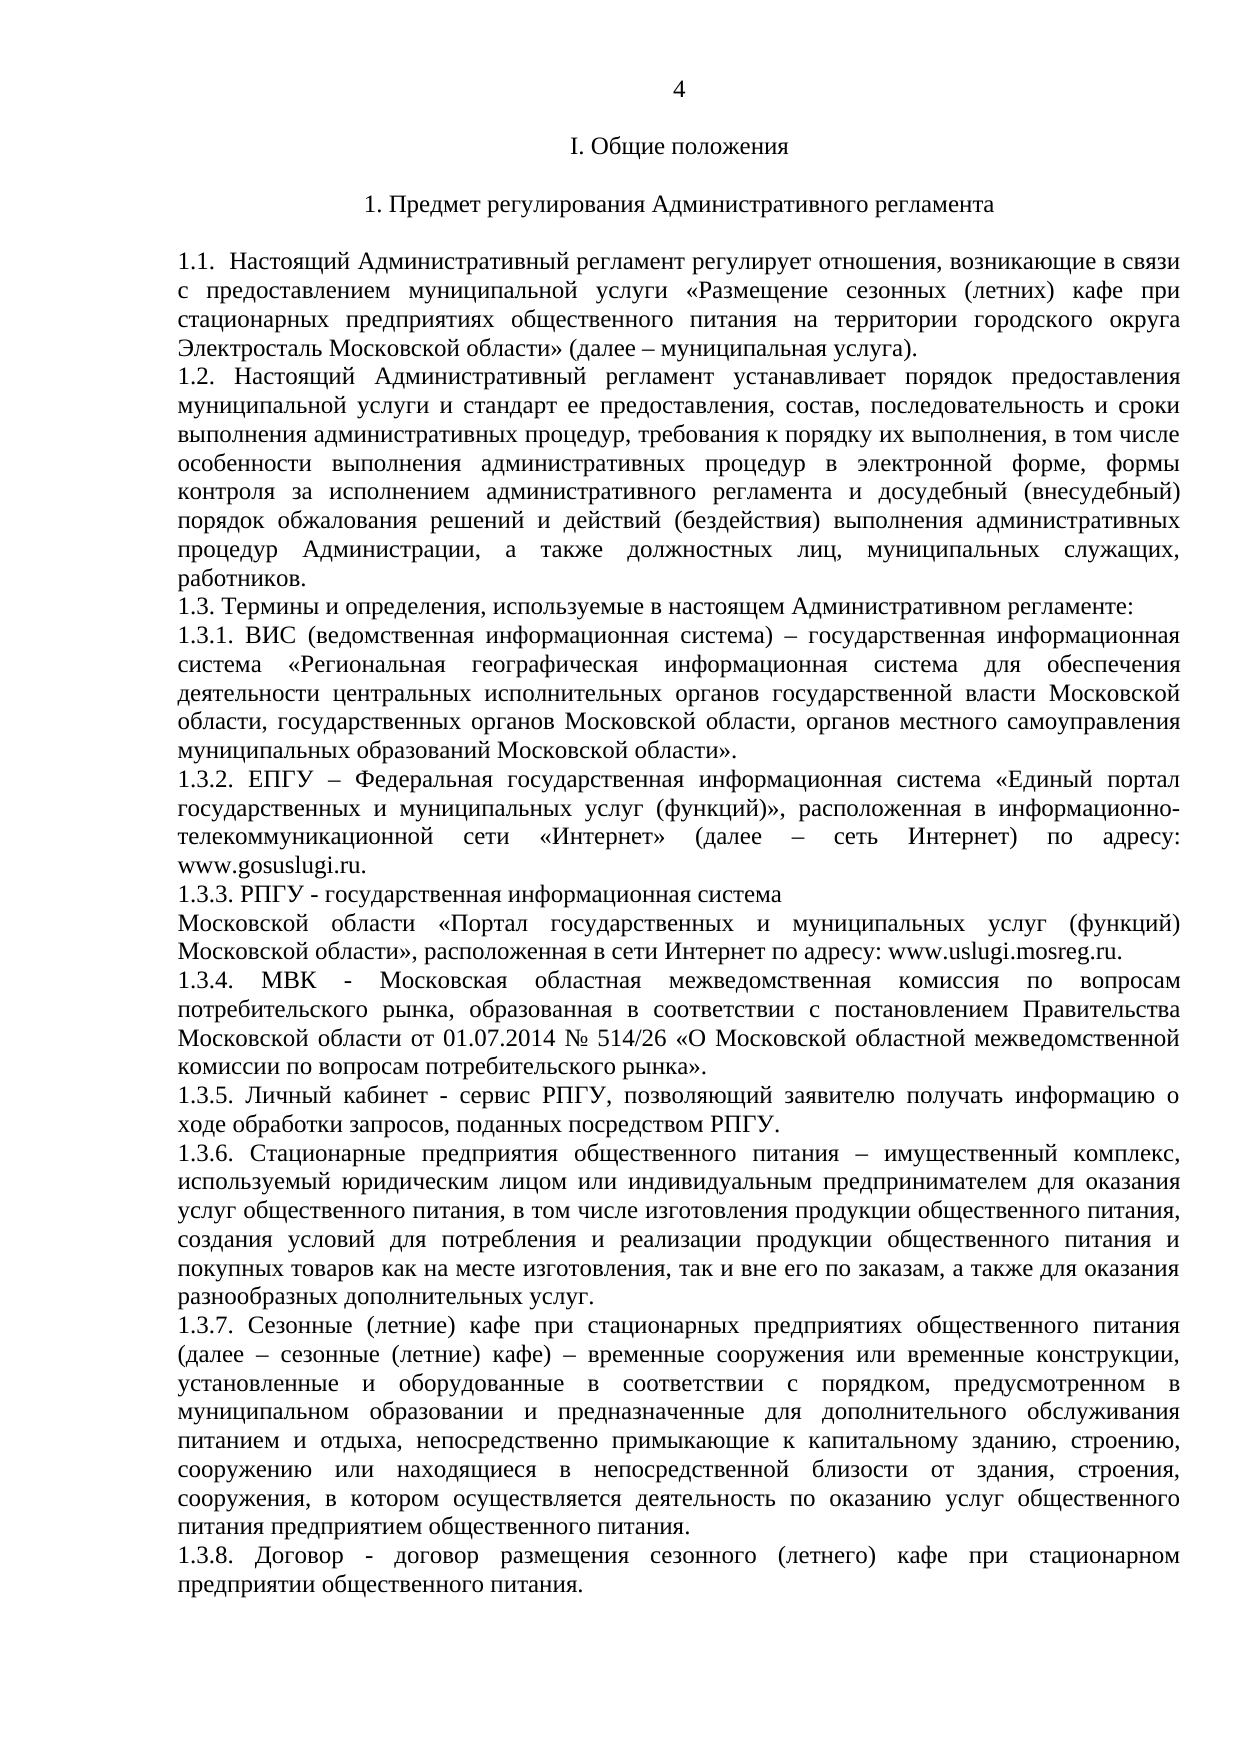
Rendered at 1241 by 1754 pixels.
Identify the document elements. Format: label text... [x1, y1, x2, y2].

text 1.3.5. Личный кабинет - сервис РПГУ, позволяющий заявителю получать информацию о ходе обработки запросов, поданных посредством РПГУ. [177, 1080, 1181, 1138]
text 1.3.7. Сезонные (летние) кафе при стационарных предприятиях общественного питания (далее – сезонные (летние) кафе) – временные сооружения или временные конструкции, установленные и оборудованные в соответствии с порядком, предусмотренном в муниципальном образовании и предназначенные для дополнительного обслуживания питанием и отдыха, непосредственно примыкающие к капитальному зданию, строению, сооружению или находящиеся в непосредственной близости от здания, строения, сооружения, в котором осуществляется деятельность по оказанию услуг общественного питания предприятием общественного питания. [177, 1310, 1181, 1540]
text 1.2. Настоящий Административный регламент устанавливает порядок предоставления муниципальной услуги и стандарт ее предоставления, состав, последовательность и сроки выполнения административных процедур, требования к порядку их выполнения, в том числе особенности выполнения административных процедур в электронной форме, формы контроля за исполнением административного регламента и досудебный (внесудебный) порядок обжалования решений и действий (бездействия) выполнения административных процедур Администрации, а также должностных лиц, муниципальных служащих, работников. [177, 361, 1181, 591]
text 1. Предмет регулирования Административного регламента [177, 189, 1181, 218]
text 1.3.8. Договор - договор размещения сезонного (летнего) кафе при стационарном предприятии общественного питания. [177, 1540, 1181, 1598]
text 1.3.3. РПГУ - государственная информационная система [177, 879, 1181, 908]
text 1.3.6. Стационарные предприятия общественного питания – имущественный комплекс, используемый юридическим лицом или индивидуальным предпринимателем для оказания услуг общественного питания, в том числе изготовления продукции общественного питания, создания условий для потребления и реализации продукции общественного питания и покупных товаров как на месте изготовления, так и вне его по заказам, а также для оказания разнообразных дополнительных услуг. [177, 1138, 1181, 1310]
text Московской области «Портал государственных и муниципальных услуг (функций) Московской области», расположенная в сети Интернет по адресу: www.uslugi.mosreg.ru. [177, 908, 1181, 965]
text 1.1. Настоящий Административный регламент регулирует отношения, возникающие в связи с предоставлением муниципальной услуги «Размещение сезонных (летних) кафе при стационарных предприятиях общественного питания на территории городского округа Электросталь Московской области» (далее – муниципальная услуга). [177, 246, 1181, 361]
text 1.3.4. МВК - Московская областная межведомственная комиссия по вопросам потребительского рынка, образованная в соответствии с постановлением Правительства Московской области от 01.07.2014 № 514/26 «О Московской областной межведомственной комиссии по вопросам потребительского рынка». [177, 965, 1181, 1080]
text 1.3.1. ВИС (ведомственная информационная система) – государственная информационная система «Региональная географическая информационная система для обеспечения деятельности центральных исполнительных органов государственной власти Московской области, государственных органов Московской области, органов местного самоуправления муниципальных образований Московской области». [177, 620, 1181, 764]
text 1.3.2. ЕПГУ – Федеральная государственная информационная система «Единый портал государственных и муниципальных услуг (функций)», расположенная в информационно-телекоммуникационной сети «Интернет» (далее – сеть Интернет) по адресу: www.gosuslugi.ru. [177, 764, 1181, 879]
text I. Общие положения [177, 131, 1181, 160]
text 1.3. Термины и определения, используемые в настоящем Административном регламенте: [177, 591, 1181, 620]
